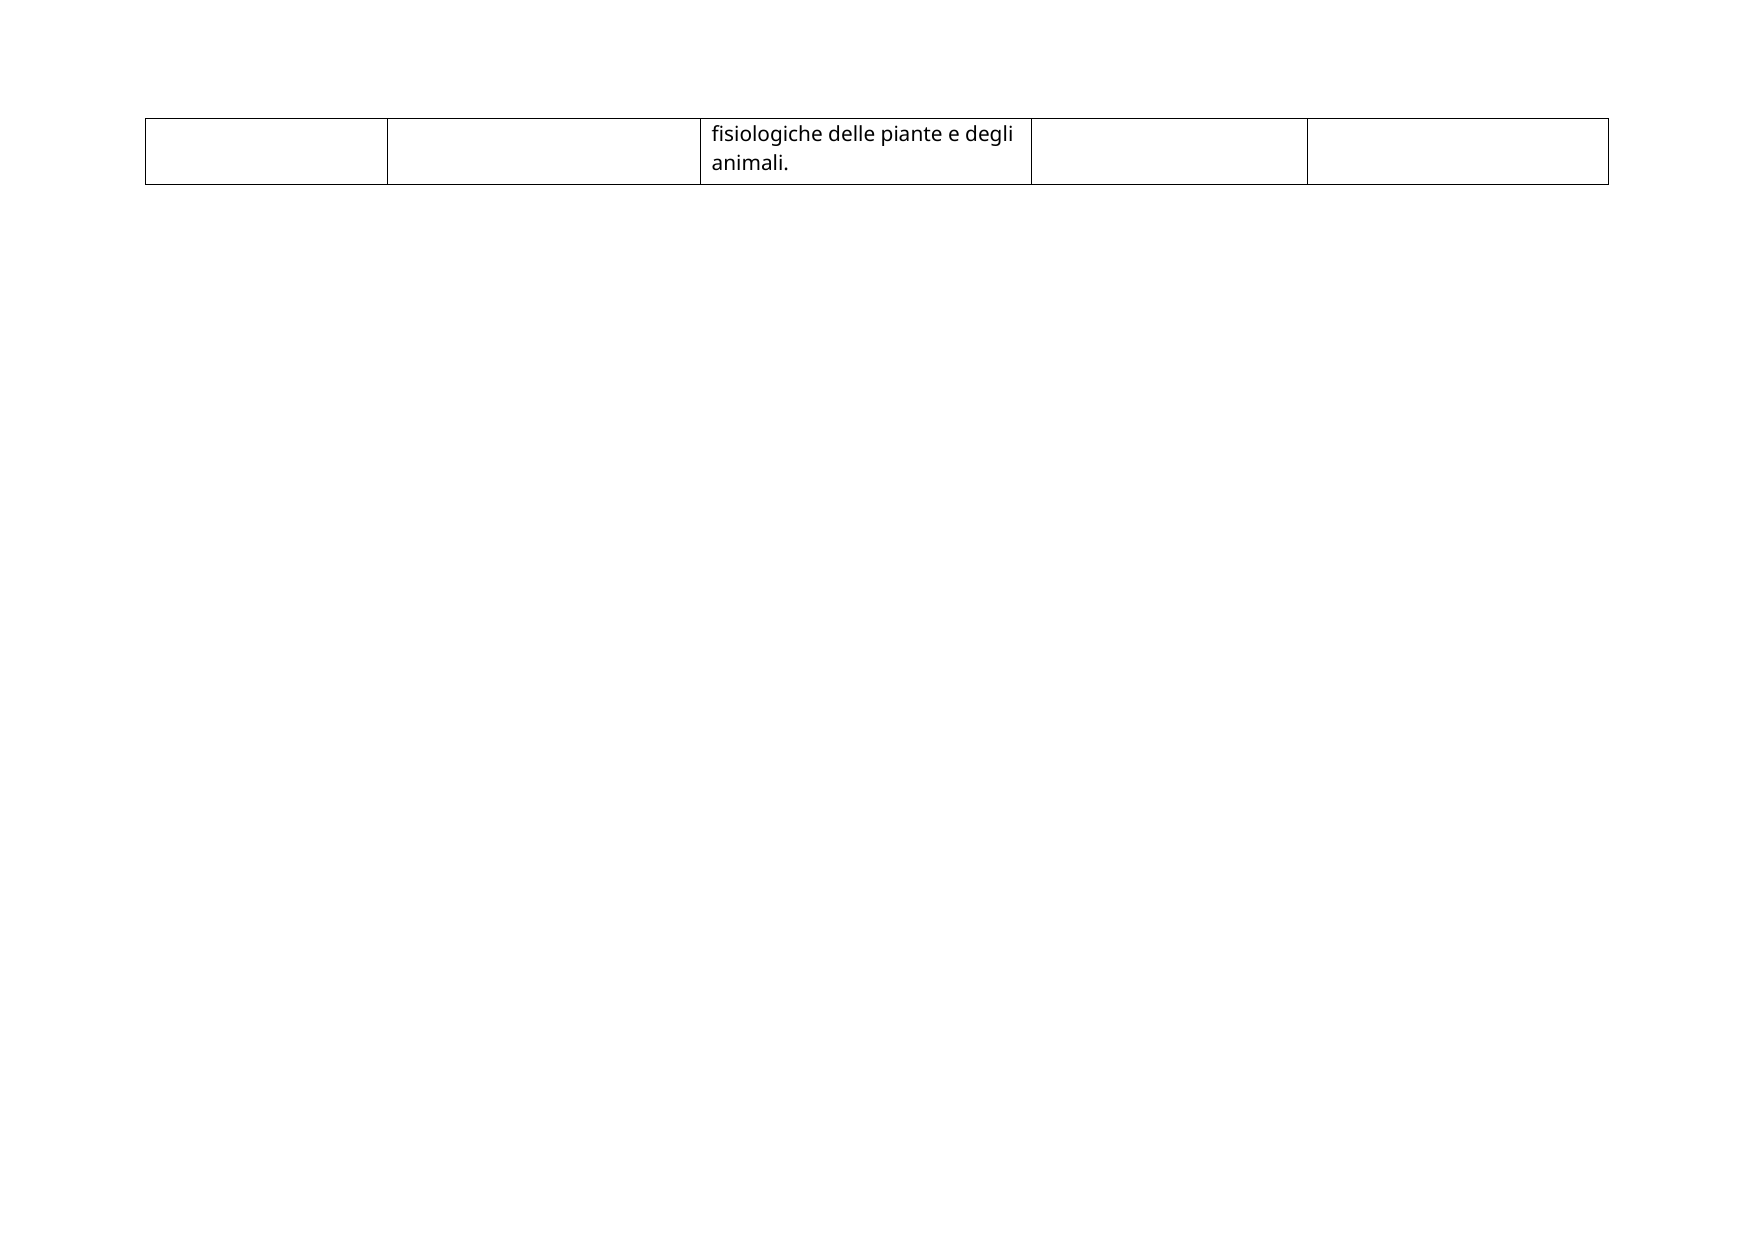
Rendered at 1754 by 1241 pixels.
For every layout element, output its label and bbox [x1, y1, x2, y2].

table_cell [1308, 119, 1608, 184]
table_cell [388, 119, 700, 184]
table_cell [146, 119, 387, 184]
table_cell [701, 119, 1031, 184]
table_cell [1032, 119, 1307, 184]
